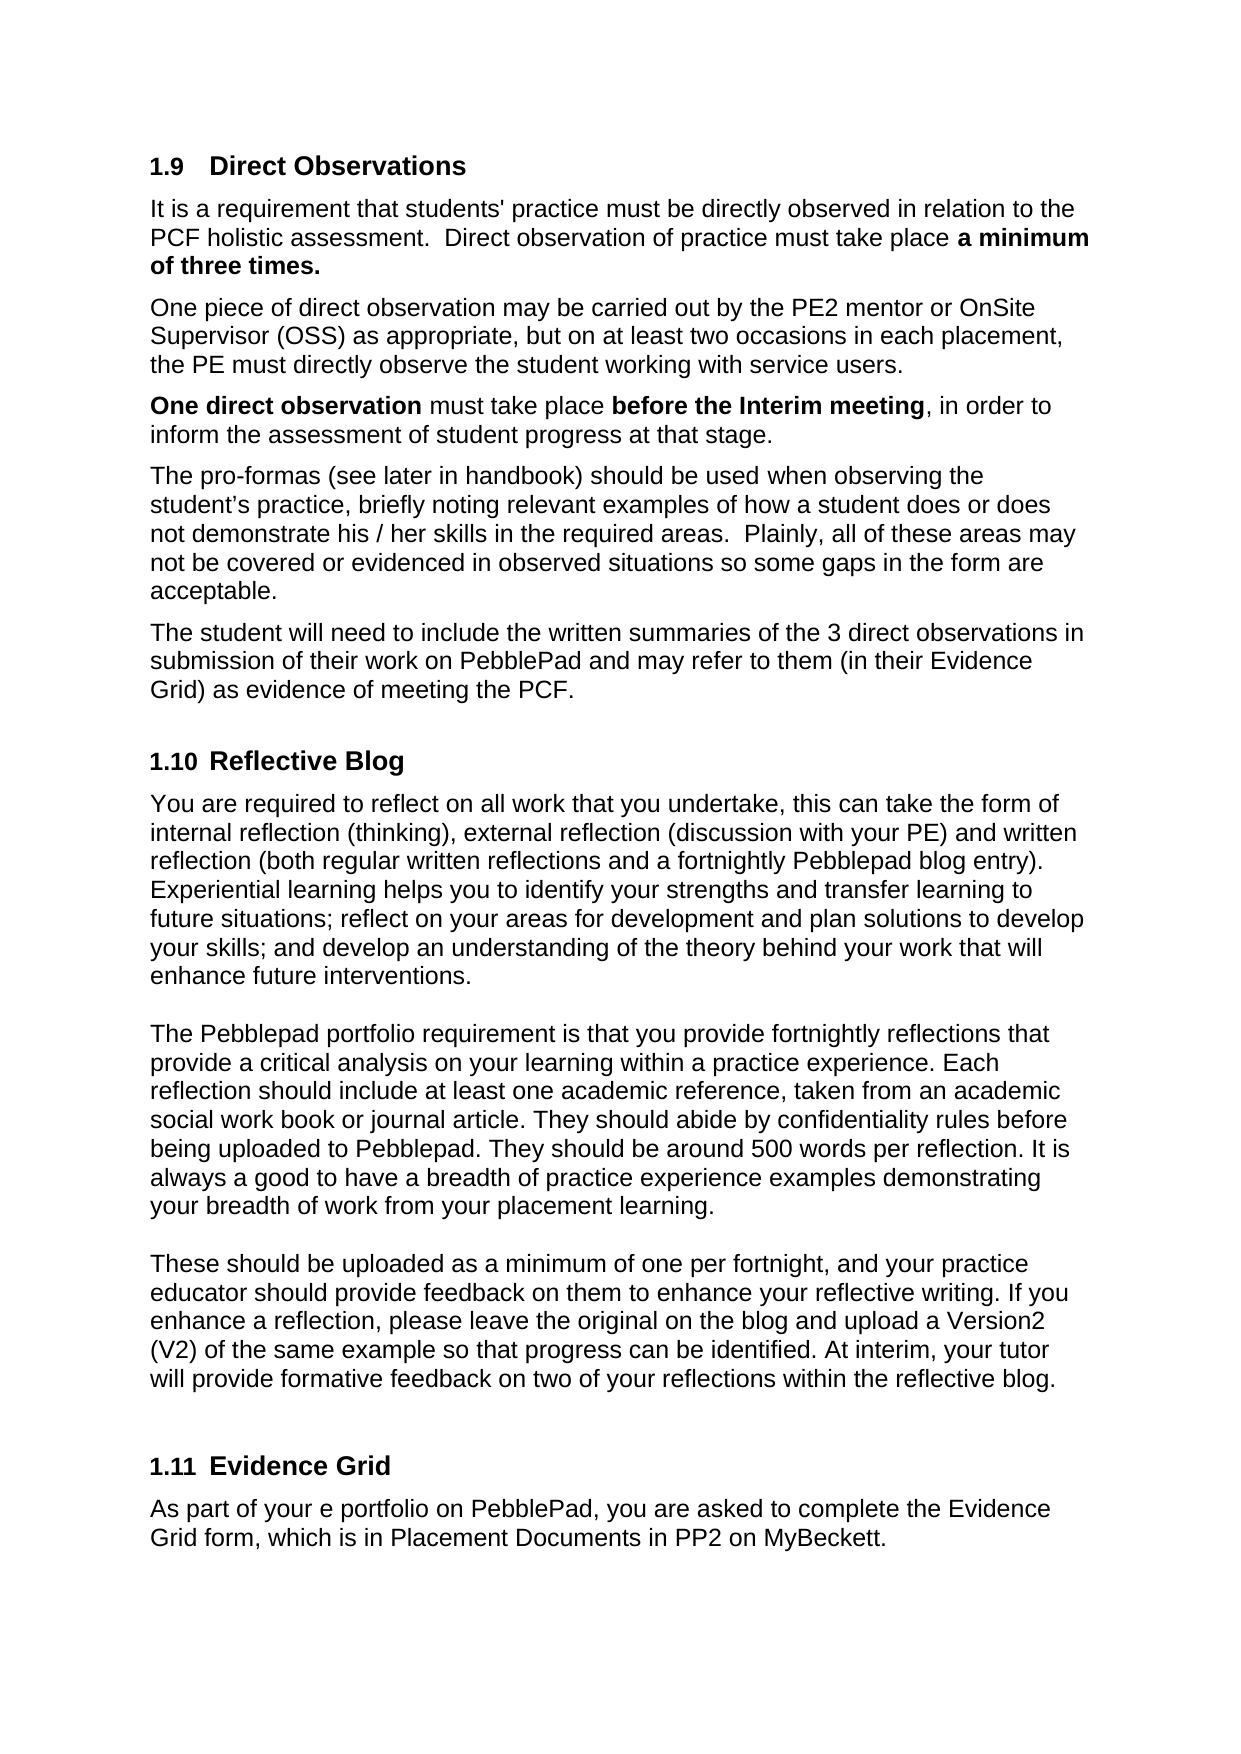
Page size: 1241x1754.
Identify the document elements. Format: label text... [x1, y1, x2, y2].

subtitle Reflective Blog [149, 745, 1090, 776]
subtitle Direct Observations [149, 150, 1090, 181]
text It is a requirement that students' practice must be directly observed in relation to the PCF holistic assessment. Direct observation of practice must take place a minimum of three times. [150, 194, 1090, 280]
text These should be uploaded as a minimum of one per fortnight, and your practice educator should provide feedback on them to enhance your reflective writing. If you enhance a reflection, please leave the original on the blog and upload a Version2 (V2) of the same example so that progress can be identified. At interim, your tutor will provide formative feedback on two of your reflections within the reflective blog. [150, 1249, 1090, 1392]
text The pro-formas (see later in handbook) should be used when observing the student’s practice, briefly noting relevant examples of how a student does or does not demonstrate his / her skills in the required areas. Plainly, all of these areas may not be covered or evidenced in observed situations so some gaps in the form are acceptable. [150, 461, 1090, 605]
text One direct observation must take place before the Interim meeting, in order to inform the assessment of student progress at that stage. [150, 391, 1090, 449]
text You are required to reflect on all work that you undertake, this can take the form of internal reflection (thinking), external reflection (discussion with your PE) and written reflection (both regular written reflections and a fortnightly Pebblepad blog entry). Experiential learning helps you to identify your strengths and transfer learning to future situations; reflect on your areas for development and plan solutions to develop your skills; and develop an understanding of the theory behind your work that will enhance future interventions. [150, 789, 1090, 990]
text As part of your e portfolio on PebblePad, you are asked to complete the Evidence Grid form, which is in Placement Documents in PP2 on MyBeckett. [150, 1494, 1090, 1551]
text One piece of direct observation may be carried out by the PE2 mentor or OnSite Supervisor (OSS) as appropriate, but on at least two occasions in each placement, the PE must directly observe the student working with service users. [150, 292, 1090, 379]
text The student will need to include the written summaries of the 3 direct observations in submission of their work on PebblePad and may refer to them (in their Evidence Grid) as evidence of meeting the PCF. [150, 617, 1090, 704]
subtitle Evidence Grid [149, 1450, 1090, 1481]
text The Pebblepad portfolio requirement is that you provide fortnightly reflections that provide a critical analysis on your learning within a practice experience. Each reflection should include at least one academic reference, taken from an academic social work book or journal article. They should abide by confidentiality rules before being uploaded to Pebblepad. They should be around 500 words per reflection. It is always a good to have a breadth of practice experience examples demonstrating your breadth of work from your placement learning. [150, 1019, 1090, 1220]
